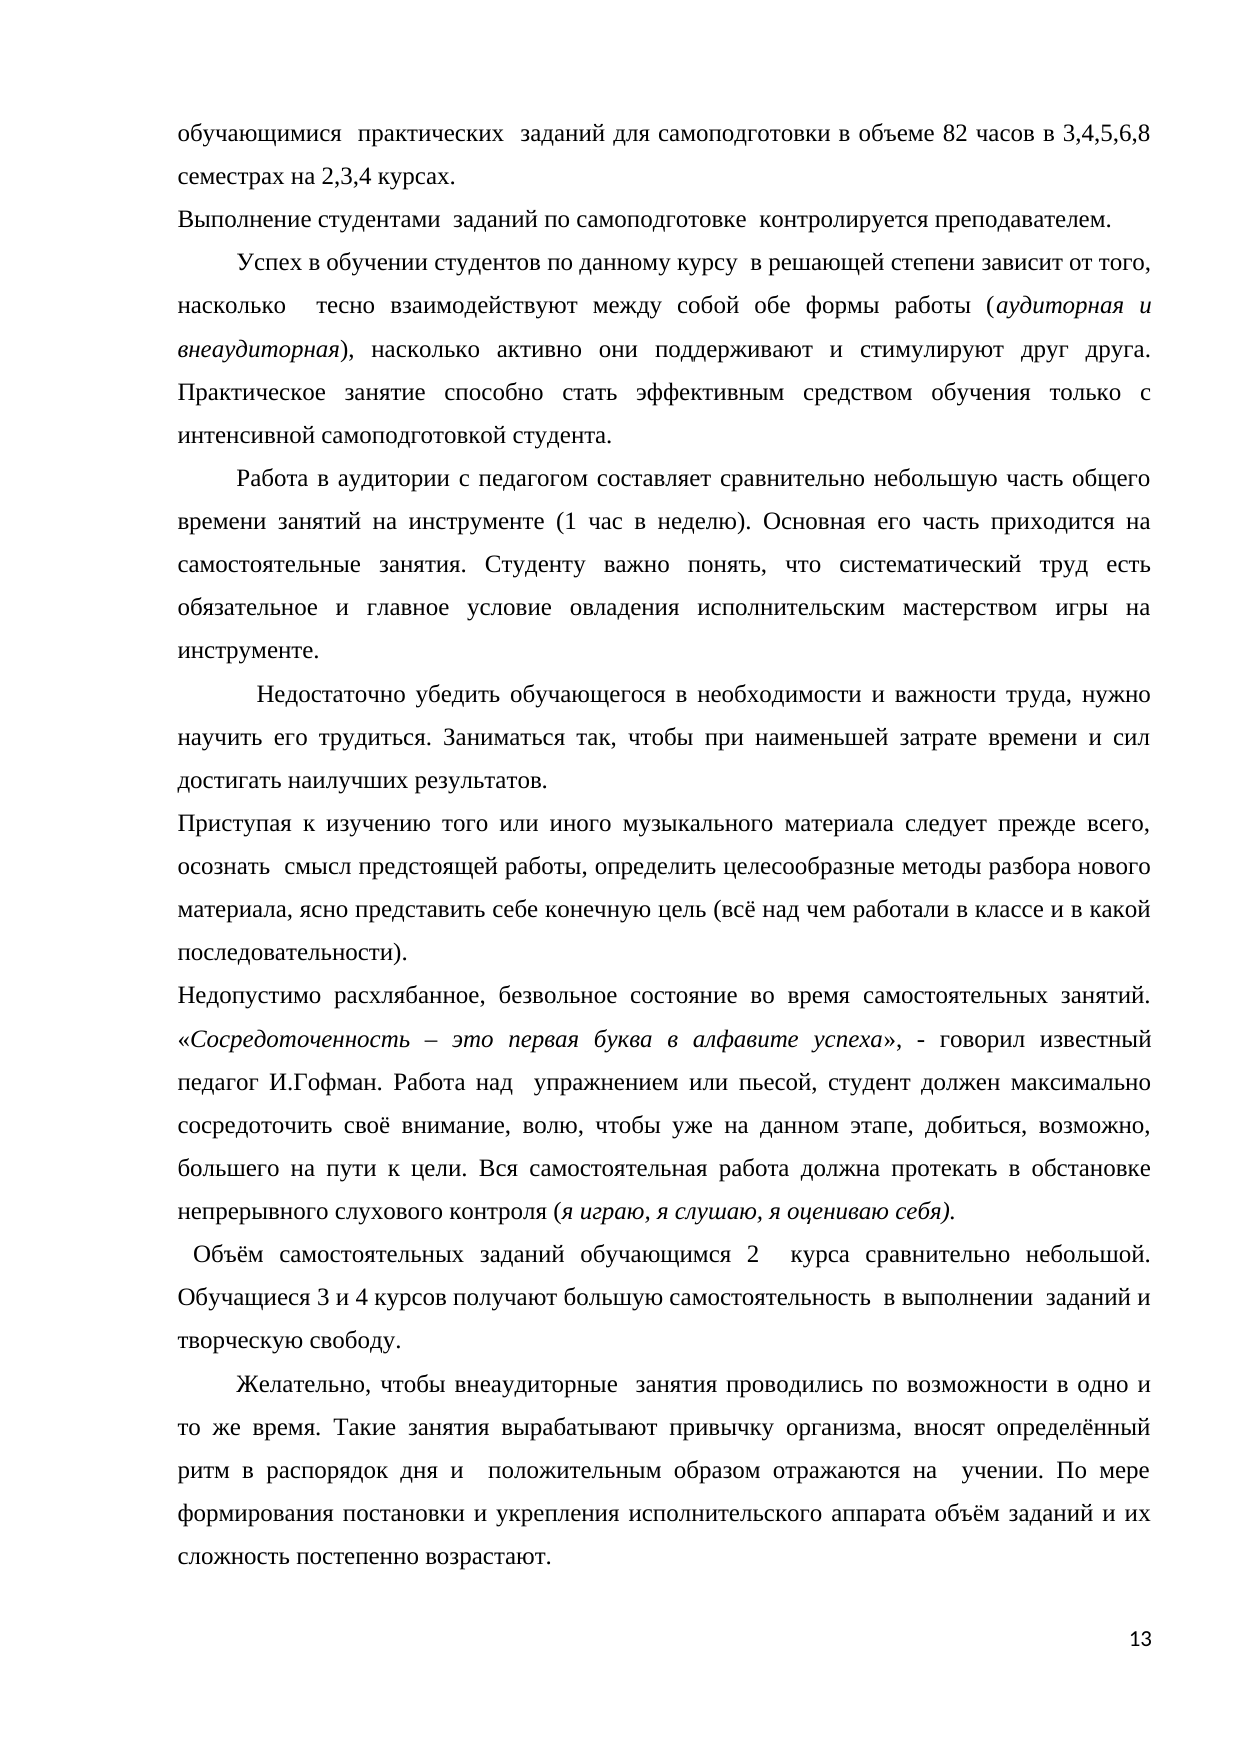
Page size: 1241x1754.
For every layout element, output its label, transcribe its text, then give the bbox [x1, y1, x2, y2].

text Недостаточно убедить обучающегося в необходимости и важности труда, нужно научить его трудиться. Заниматься так, чтобы при наименьшей затрате времени и сил достигать наилучших результатов. [177, 679, 1152, 794]
text Желательно, чтобы внеаудиторные занятия проводились по возможности в одно и то же время. Такие занятия вырабатывают привычку организма, вносят определённый ритм в распорядок дня и положительным образом отражаются на учении. По мере формирования постановки и укрепления исполнительского аппарата объём заданий и их сложность постепенно возрастают. [177, 1369, 1152, 1570]
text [177, 118, 1152, 190]
text Выполнение студентами заданий по самоподготовке контролируется преподавателем. [177, 204, 1152, 233]
text Работа в аудитории с педагогом составляет сравнительно небольшую часть общего времени занятий на инструменте (1 час в неделю). Основная его часть приходится на самостоятельные занятия. Студенту важно понять, что систематический труд есть обязательное и главное условие овладения исполнительским мастерством игры на инструменте. [177, 463, 1152, 664]
text Приступая к изучению того или иного музыкального материала следует прежде всего, осознать смысл предстоящей работы, определить целесообразные методы разбора нового материала, ясно представить себе конечную цель (всё над чем работали в классе и в какой последовательности). [177, 808, 1152, 966]
text Успех в обучении студентов по данному курсу в решающей степени зависит от того, насколько тесно взаимодействуют между собой обе формы работы (аудиторная и внеаудиторная), насколько активно они поддерживают и стимулируют друг друга. Практическое занятие способно стать эффективным средством обучения только с интенсивной самоподготовкой студента. [177, 247, 1152, 449]
text Недопустимо расхлябанное, безвольное состояние во время самостоятельных занятий. «Сосредоточенность – это первая буква в алфавите успеха», - говорил известный педагог И.Гофман. Работа над упражнением или пьесой, студент должен максимально сосредоточить своё внимание, волю, чтобы уже на данном этапе, добиться, возможно, большего на пути к цели. Вся самостоятельная работа должна протекать в обстановке непрерывного слухового контроля (я играю, я слушаю, я оцениваю себя). [177, 981, 1152, 1225]
text Объём самостоятельных заданий обучающимся 2 курса сравнительно небольшой. Обучащиеся 3 и 4 курсов получают большую самостоятельность в выполнении заданий и творческую свободу. [177, 1239, 1152, 1354]
